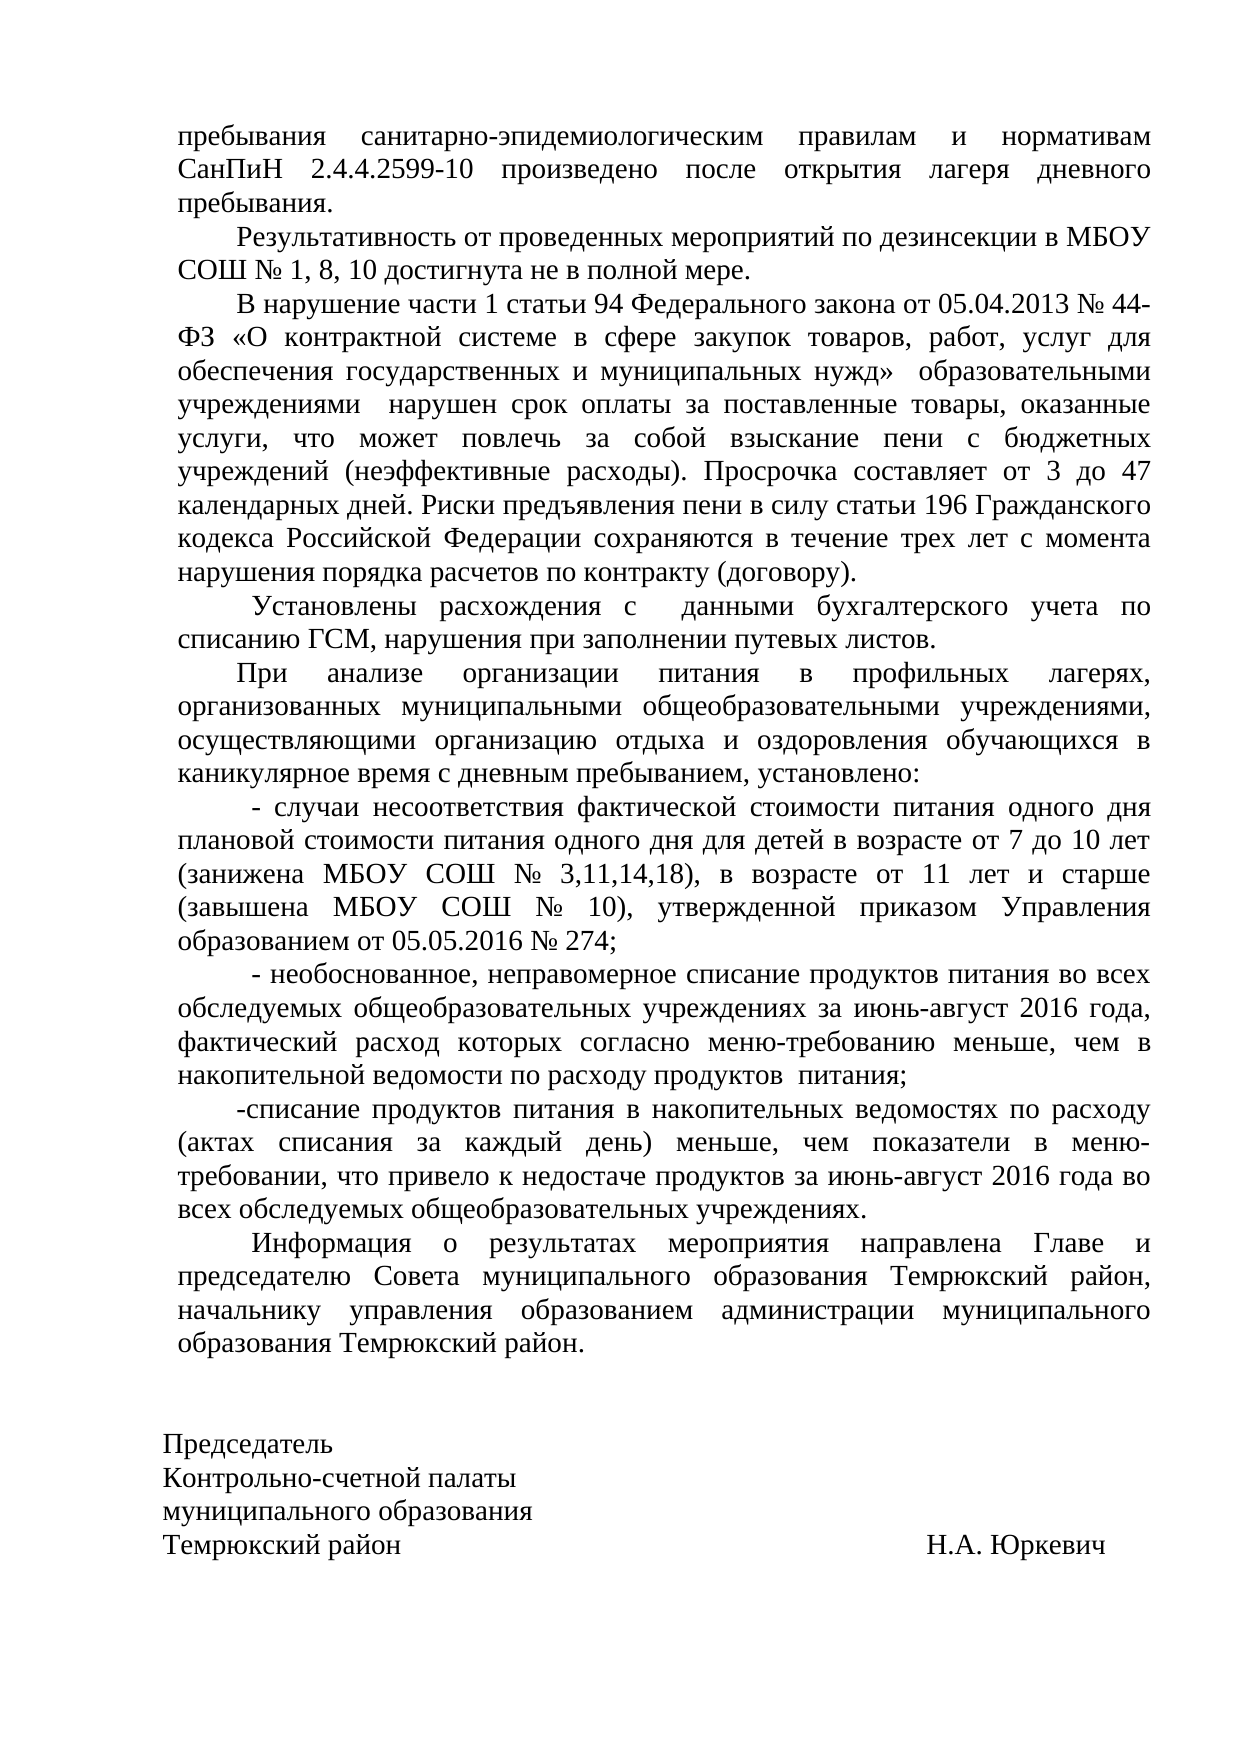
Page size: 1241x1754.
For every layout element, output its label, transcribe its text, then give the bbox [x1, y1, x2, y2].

text В нарушение части 1 статьи 94 Федерального закона от 05.04.2013 № 44-ФЗ «О контрактной системе в сфере закупок товаров, работ, услуг для обеспечения государственных и муниципальных нужд» образовательными учреждениями нарушен срок оплаты за поставленные товары, оказанные услуги, что может повлечь за собой взыскание пени с бюджетных учреждений (неэффективные расходы). Просрочка составляет от 3 до 47 календарных дней. Риски предъявления пени в силу статьи 196 Гражданского кодекса Российской Федерации сохраняются в течение трех лет с момента нарушения порядка расчетов по контракту (договору). [177, 286, 1152, 588]
text -списание продуктов питания в накопительных ведомостях по расходу (актах списания за каждый день) меньше, чем показатели в меню-требовании, что привело к недостаче продуктов за июнь-август 2016 года во всех обследуемых общеобразовательных учреждениях. [177, 1091, 1152, 1225]
text муниципального образования [162, 1493, 1152, 1527]
text Председатель [162, 1426, 1152, 1460]
text Контрольно-счетной палаты [162, 1460, 1152, 1493]
text Темрюкский район Н.А. Юркевич [162, 1527, 1152, 1560]
text Установлены расхождения с данными бухгалтерского учета по списанию ГСМ, нарушения при заполнении путевых листов. [177, 588, 1152, 655]
text - случаи несоответствия фактической стоимости питания одного дня плановой стоимости питания одного дня для детей в возрасте от 7 до 10 лет (занижена МБОУ СОШ № 3,11,14,18), в возрасте от 11 лет и старше (завышена МБОУ СОШ № 10), утвержденной приказом Управления образованием от 05.05.2016 № 274; [177, 789, 1152, 957]
text При анализе организации питания в профильных лагерях, организованных муниципальными общеобразовательными учреждениями, осуществляющими организацию отдыха и оздоровления обучающихся в каникулярное время с дневным пребыванием, установлено: [177, 655, 1152, 789]
text Результативность от проведенных мероприятий по дезинсекции в МБОУ СОШ № 1, 8, 10 достигнута не в полной мере. [177, 219, 1152, 286]
text Информация о результатах мероприятия направлена Главе и председателю Совета муниципального образования Темрюкский район, начальнику управления образованием администрации муниципального образования Темрюкский район. [177, 1225, 1152, 1359]
text - необоснованное, неправомерное списание продуктов питания во всех обследуемых общеобразовательных учреждениях за июнь-август 2016 года, фактический расход которых согласно меню-требованию меньше, чем в накопительной ведомости по расходу продуктов питания; [177, 957, 1152, 1091]
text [177, 118, 1152, 219]
